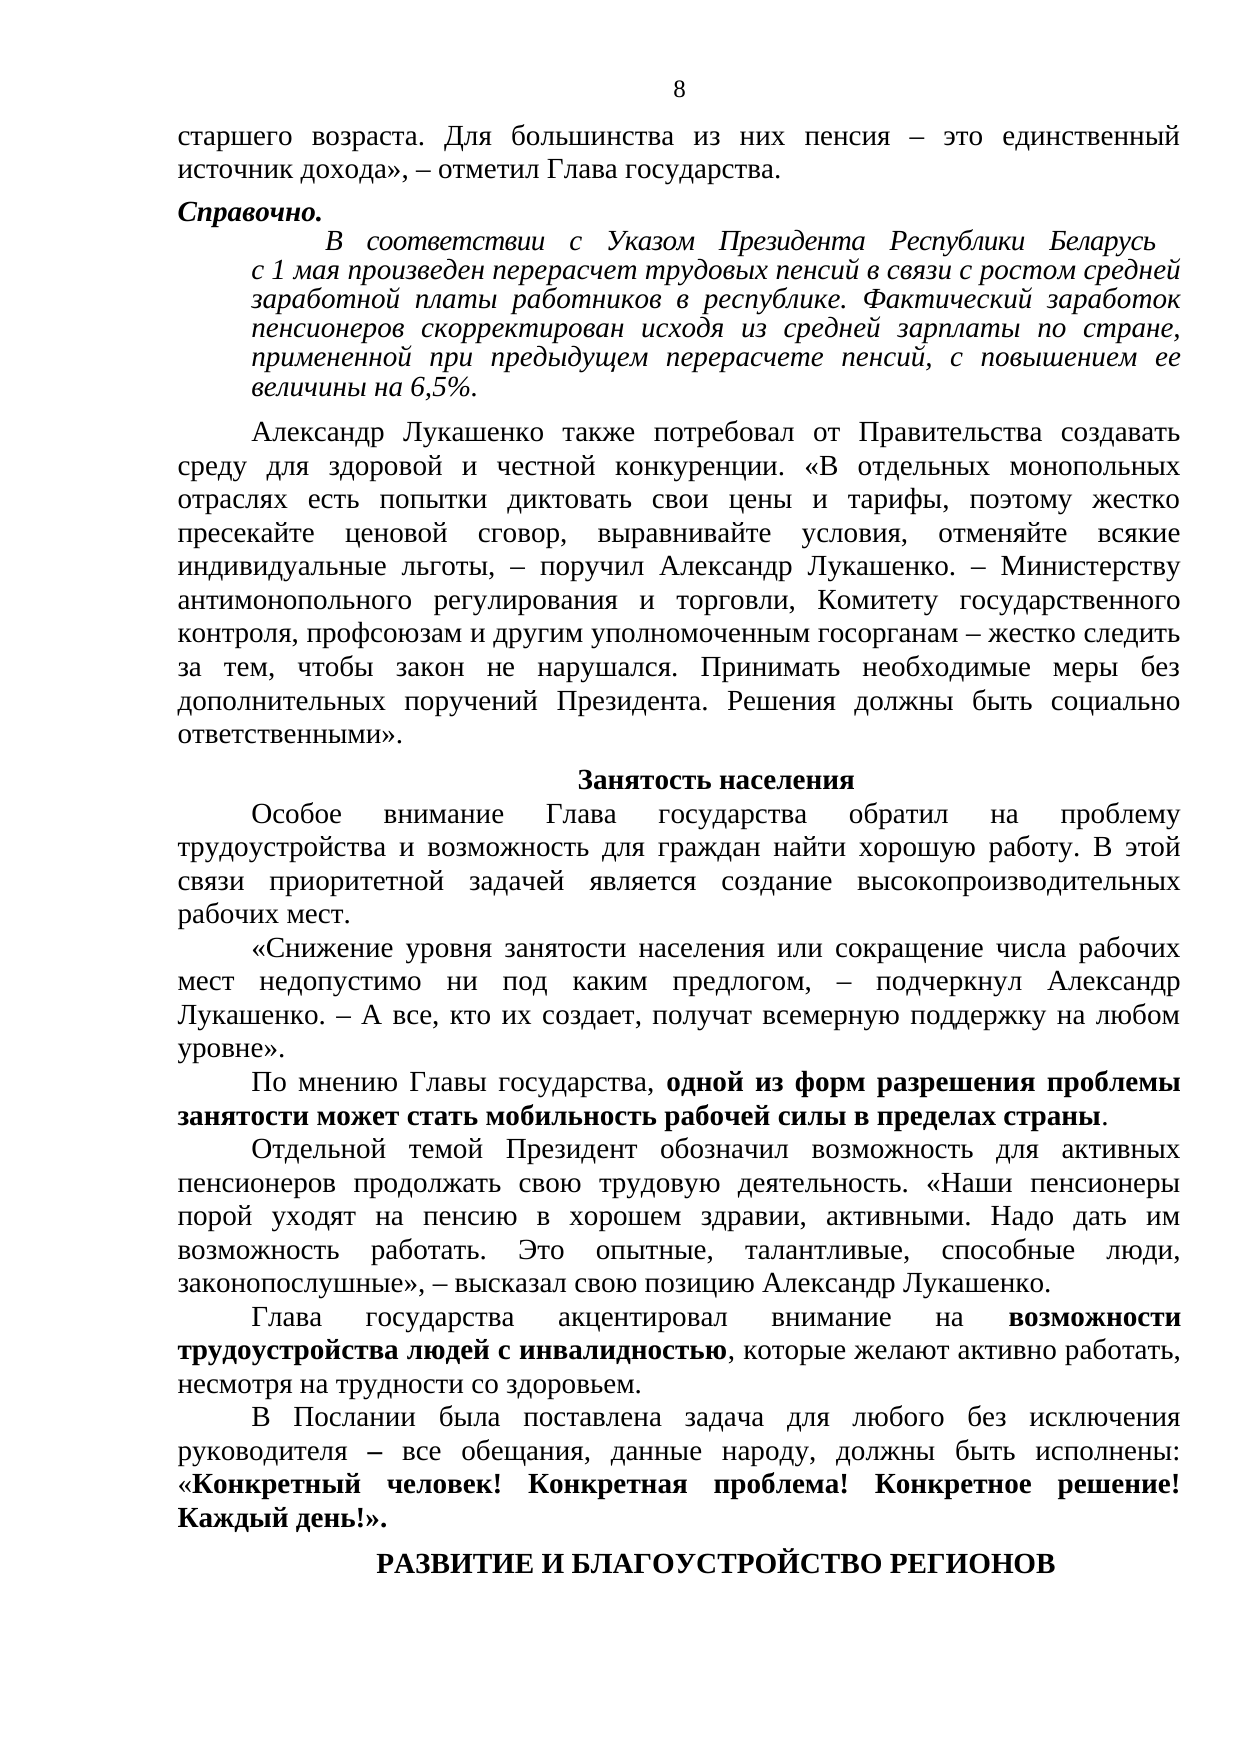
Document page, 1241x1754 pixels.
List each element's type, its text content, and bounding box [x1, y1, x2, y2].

text РАЗВИТИЕ И БЛАГОУСТРОЙСТВО РЕГИОНОВ [177, 1546, 1181, 1580]
text Особое внимание Глава государства обратил на проблему трудоустройства и возможность для граждан найти хорошую работу. В этой связи приоритетной задачей является создание высокопроизводительных рабочих мест. [177, 796, 1181, 930]
text Занятость населения [177, 762, 1181, 796]
text Глава государства акцентировал внимание на возможности трудоустройства людей с инвалидностью, которые желают активно работать, несмотря на трудности со здоровьем. [177, 1299, 1181, 1399]
text В соответствии с Указом Президента Республики Беларусь с 1 мая произведен перерасчет трудовых пенсий в связи с ростом средней заработной платы работников в республике. Фактический заработок пенсионеров скорректирован исходя из средней зарплаты по стране, примененной при предыдущем перерасчете пенсий, с повышением ее величины на 6,5%. [251, 227, 1181, 402]
text «Снижение уровня занятости населения или сокращение числа рабочих мест недопустимо ни под каким предлогом, – подчеркнул Александр Лукашенко. – А все, кто их создает, получат всемерную поддержку на любом уровне». [177, 930, 1181, 1064]
text Справочно. [177, 198, 1181, 227]
text В Послании была поставлена задача для любого без исключения руководителя – все обещания, данные народу, должны быть исполнены: «Конкретный человек! Конкретная проблема! Конкретное решение! Каждый день!». [177, 1399, 1181, 1534]
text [177, 118, 1181, 185]
text Александр Лукашенко также потребовал от Правительства создавать среду для здоровой и честной конкуренции. «В отдельных монопольных отраслях есть попытки диктовать свои цены и тарифы, поэтому жестко пресекайте ценовой сговор, выравнивайте условия, отменяйте всякие индивидуальные льготы, – поручил Александр Лукашенко. – Министерству антимонопольного регулирования и торговли, Комитету государственного контроля, профсоюзам и другим уполномоченным госорганам – жестко следить за тем, чтобы закон не нарушался. Принимать необходимые меры без дополнительных поручений Президента. Решения должны быть социально ответственными». [177, 414, 1181, 750]
text Отдельной темой Президент обозначил возможность для активных пенсионеров продолжать свою трудовую деятельность. «Наши пенсионеры порой уходят на пенсию в хорошем здравии, активными. Надо дать им возможность работать. Это опытные, талантливые, способные люди, законопослушные», – высказал свою позицию Александр Лукашенко. [177, 1131, 1181, 1299]
text По мнению Главы государства, одной из форм разрешения проблемы занятости может стать мобильность рабочей силы в пределах страны. [177, 1064, 1181, 1131]
